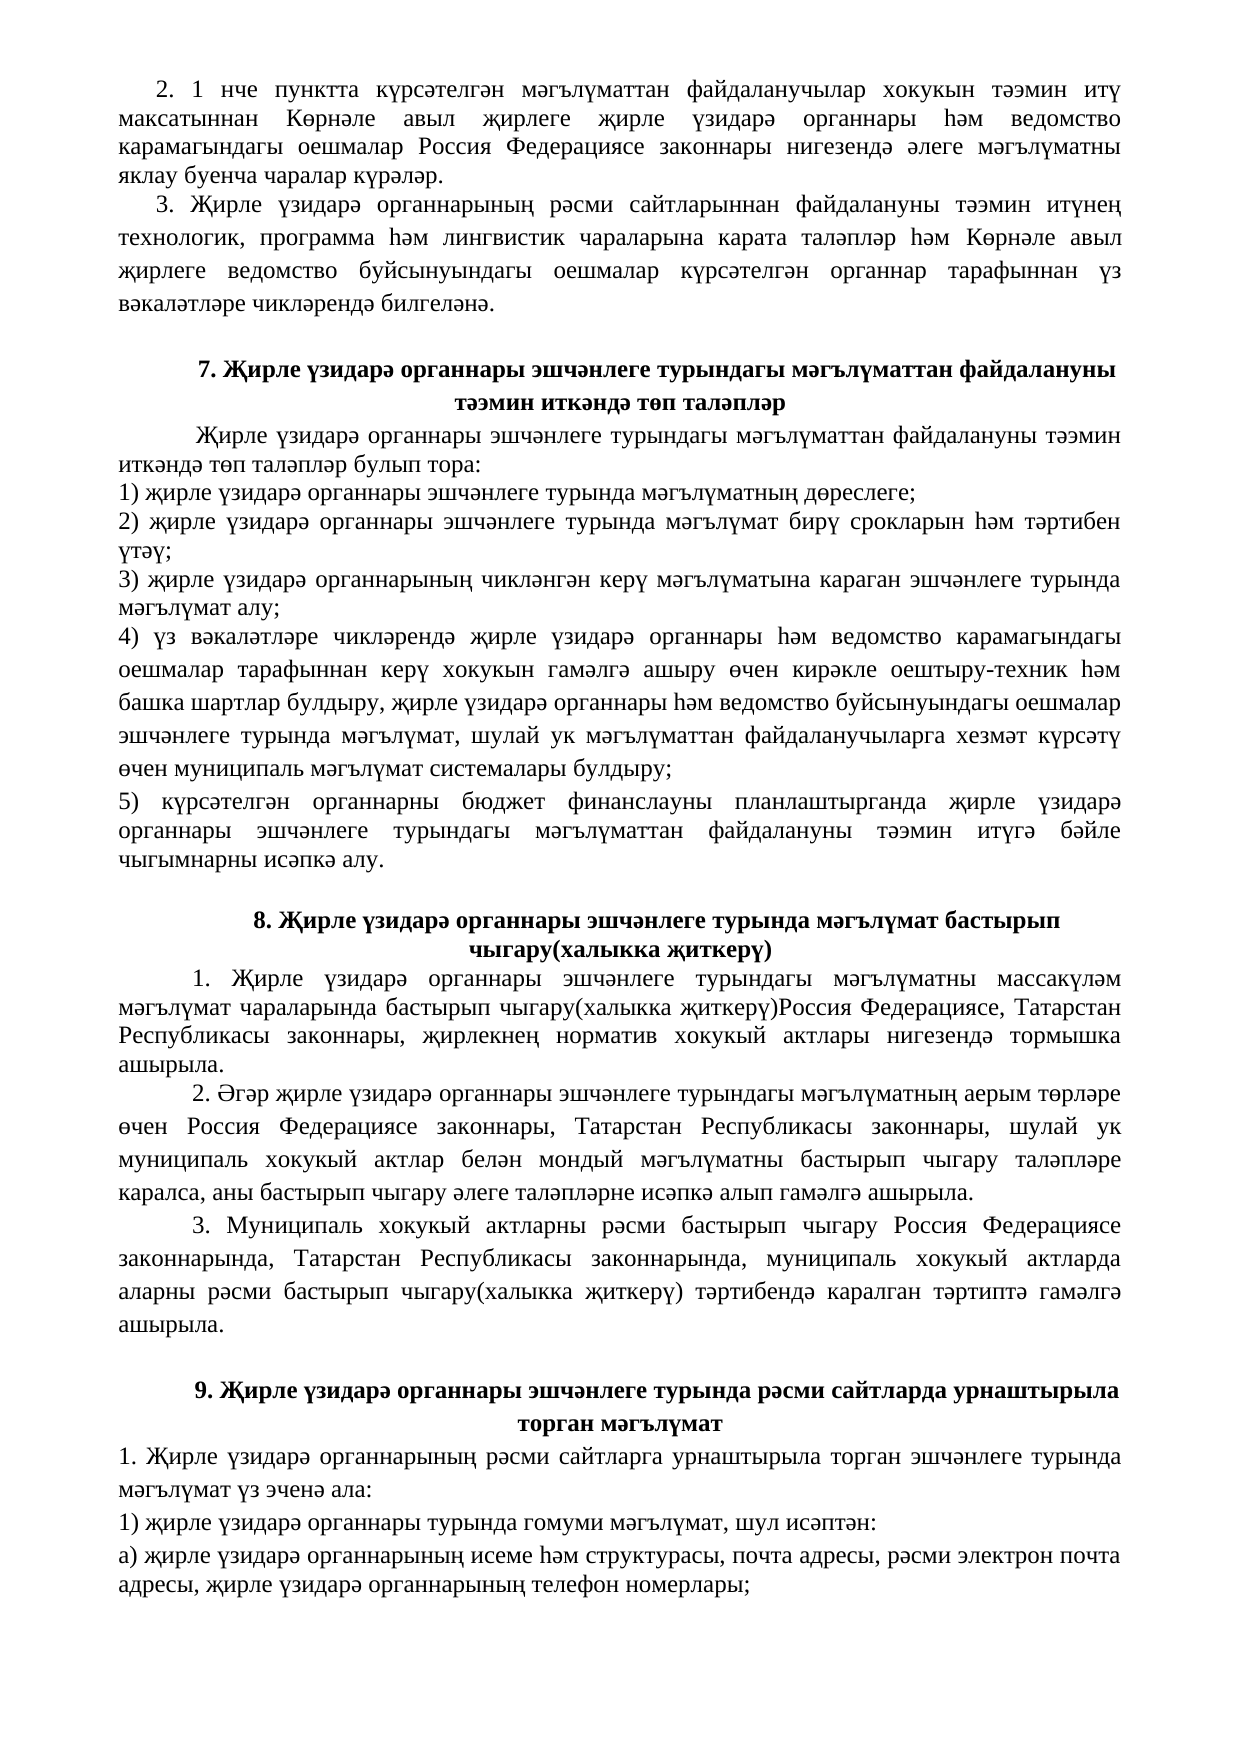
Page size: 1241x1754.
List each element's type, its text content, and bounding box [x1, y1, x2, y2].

text 2. 1 нче пунктта күрсәтелгән мәгълүматтан файдаланучылар хокукын тәэмин итү максатыннан Көрнәле авыл җирлеге җирле үзидарә органнары һәм ведомство карамагындагы оешмалар Россия Федерациясе законнары нигезендә әлеге мәгълүматны яклау буенча чаралар күрәләр. [118, 74, 1122, 189]
text 7. Җирле үзидарә органнары эшчәнлеге турындагы мәгълүматтан файдалануны тәэмин иткәндә төп таләпләр [118, 354, 1122, 416]
text 1) җирле үзидарә органнары эшчәнлеге турында мәгълүматның дөреслеге; [118, 477, 1122, 506]
text 9. Җирле үзидарә органнары эшчәнлеге турында рәсми сайтларда урнаштырыла торган мәгълүмат [118, 1375, 1122, 1437]
text 5) күрсәтелгән органнарны бюджет финанслауны планлаштырганда җирле үзидарә органнары эшчәнлеге турындагы мәгълүматтан файдалануны тәэмин итүгә бәйле чыгымнарны исәпкә алу. [118, 786, 1122, 873]
text 4) үз вәкаләтләре чикләрендә җирле үзидарә органнары һәм ведомство карамагындагы оешмалар тарафыннан керү хокукын гамәлгә ашыру өчен кирәкле оештыру-техник һәм башка шартлар булдыру, җирле үзидарә органнары һәм ведомство буйсынуындагы оешмалар эшчәнлеге турында мәгълүмат, шулай ук мәгълүматтан файдаланучыларга хезмәт күрсәтү өчен муниципаль мәгълүмат системалары булдыру; [118, 621, 1122, 782]
text 2. Әгәр җирле үзидарә органнары эшчәнлеге турындагы мәгълүматның аерым төрләре өчен Россия Федерациясе законнары, Татарстан Республикасы законнары, шулай ук муниципаль хокукый актлар белән мондый мәгълүматны бастырып чыгару таләпләре каралса, аны бастырып чыгару әлеге таләпләрне исәпкә алып гамәлгә ашырыла. [118, 1078, 1122, 1206]
text 3. Җирле үзидарә органнарының рәсми сайтларыннан файдалануны тәэмин итүнең технологик, программа һәм лингвистик чараларына карата таләпләр һәм Көрнәле авыл җирлеге ведомство буйсынуындагы оешмалар күрсәтелгән органнар тарафыннан үз вәкаләтләре чикләрендә билгеләнә. [118, 189, 1122, 317]
text 1. Җирле үзидарә органнарының рәсми сайтларга урнаштырыла торган эшчәнлеге турында мәгълүмат үз эченә ала: [118, 1441, 1122, 1503]
text а) җирле үзидарә органнарының исеме һәм структурасы, почта адресы, рәсми электрон почта адресы, җирле үзидарә органнарының телефон номерлары; [118, 1540, 1122, 1598]
text 3. Муниципаль хокукый актларны рәсми бастырып чыгару Россия Федерациясе законнарында, Татарстан Республикасы законнарында, муниципаль хокукый актларда аларны рәсми бастырып чыгару(халыкка җиткерү) тәртибендә каралган тәртиптә гамәлгә ашырыла. [118, 1210, 1122, 1338]
text Җирле үзидарә органнары эшчәнлеге турындагы мәгълүматтан файдалануны тәэмин иткәндә төп таләпләр булып тора: [118, 420, 1122, 477]
text 2) җирле үзидарә органнары эшчәнлеге турында мәгълүмат бирү срокларын һәм тәртибен үтәү; [118, 506, 1122, 564]
text 3) җирле үзидарә органнарының чикләнгән керү мәгълүматына караган эшчәнлеге турында мәгълүмат алу; [118, 564, 1122, 621]
text 1. Җирле үзидарә органнары эшчәнлеге турындагы мәгълүматны массакүләм мәгълүмат чараларында бастырып чыгару(халыкка җиткерү)Россия Федерациясе, Татарстан Республикасы законнары, җирлекнең норматив хокукый актлары нигезендә тормышка ашырыла. [118, 963, 1122, 1078]
text 8. Җирле үзидарә органнары эшчәнлеге турында мәгълүмат бастырып чыгару(халыкка җиткерү) [118, 906, 1122, 963]
text 1) җирле үзидарә органнары турында гомуми мәгълүмат, шул исәптән: [118, 1507, 1122, 1536]
